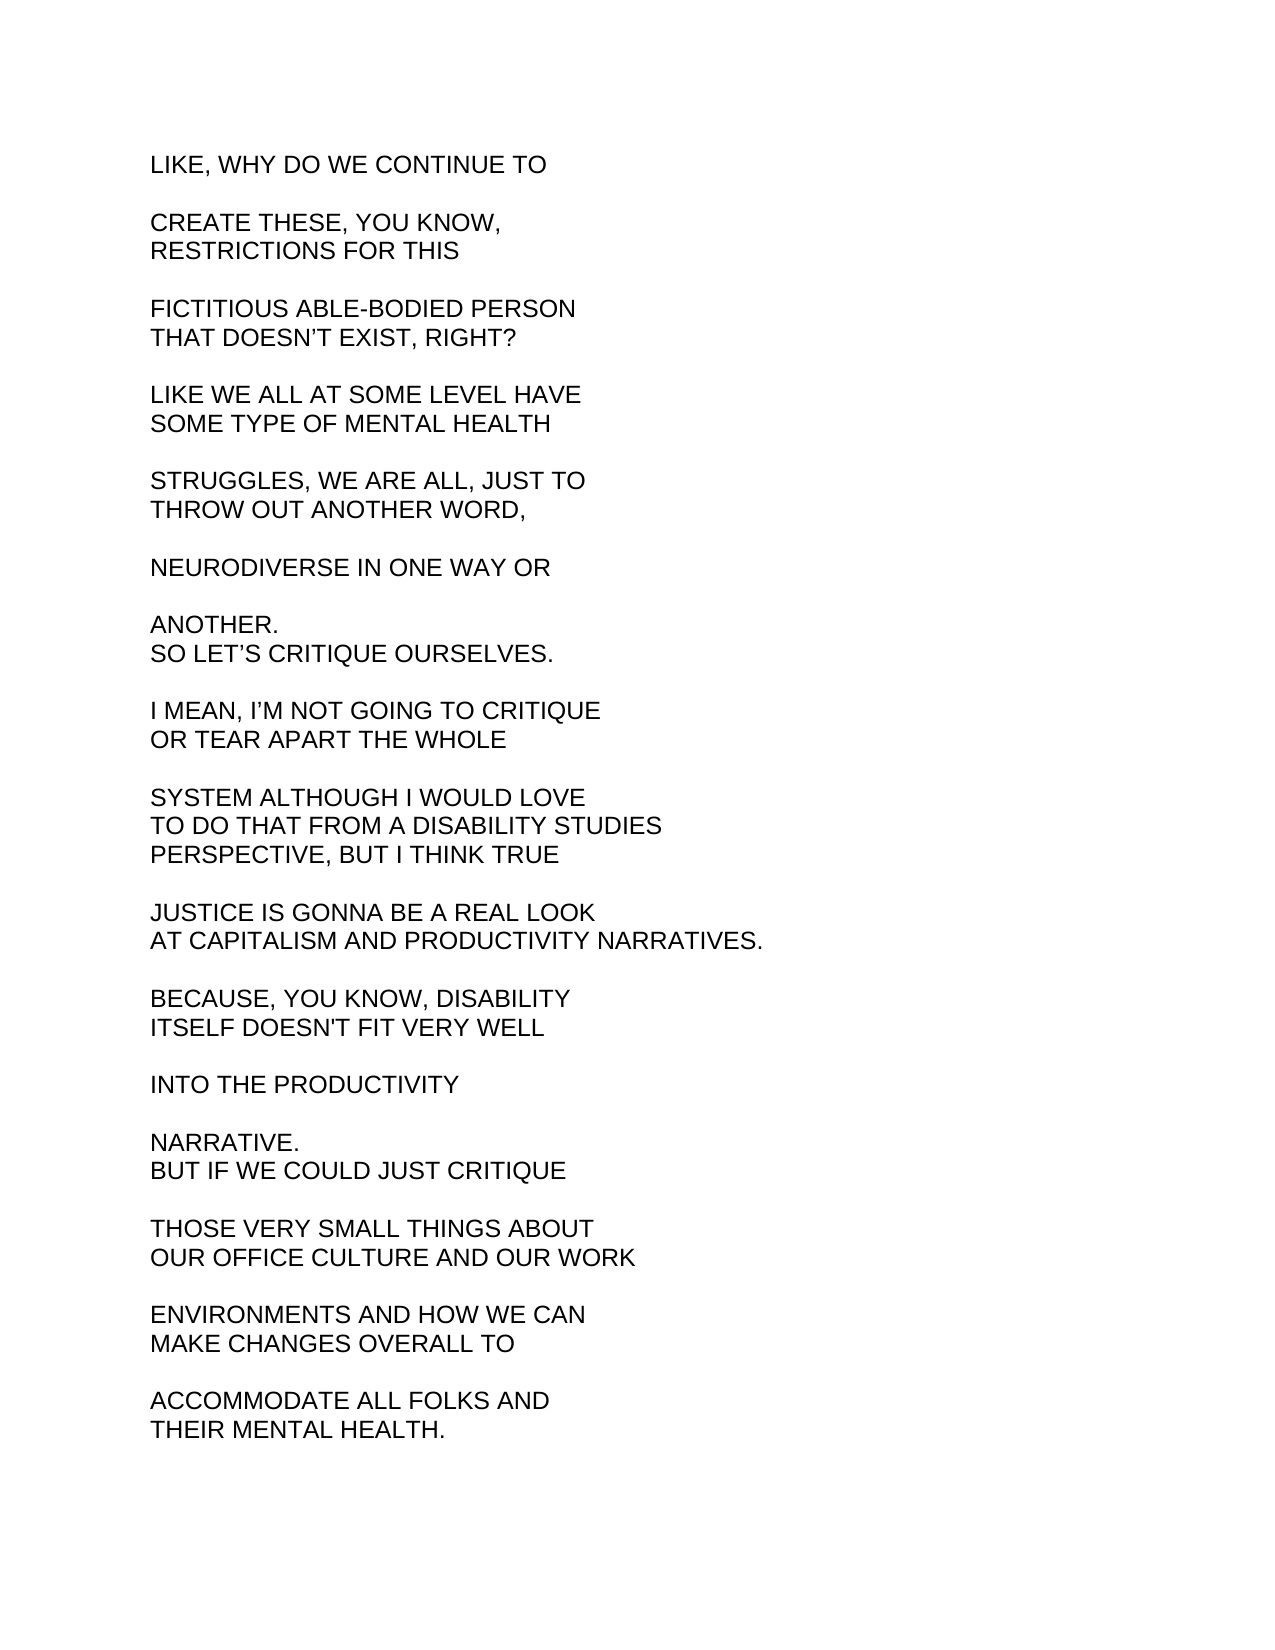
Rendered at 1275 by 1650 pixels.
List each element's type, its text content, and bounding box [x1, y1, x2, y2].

text AT CAPITALISM AND PRODUCTIVITY NARRATIVES. [150, 926, 1125, 955]
text NARRATIVE. [150, 1127, 1125, 1156]
text THEIR MENTAL HEALTH. [150, 1415, 1125, 1444]
text PERSPECTIVE, BUT I THINK TRUE [150, 840, 1125, 869]
text BUT IF WE COULD JUST CRITIQUE [150, 1156, 1125, 1185]
text SO LET’S CRITIQUE OURSELVES. [150, 639, 1125, 667]
text CREATE THESE, YOU KNOW, [150, 207, 1125, 236]
text MAKE CHANGES OVERALL TO [150, 1329, 1125, 1357]
text THOSE VERY SMALL THINGS ABOUT [150, 1214, 1125, 1242]
text OR TEAR APART THE WHOLE [150, 725, 1125, 754]
text STRUGGLES, WE ARE ALL, JUST TO [150, 466, 1125, 495]
text JUSTICE IS GONNA BE A REAL LOOK [150, 897, 1125, 926]
text LIKE WE ALL AT SOME LEVEL HAVE [150, 380, 1125, 409]
text FICTITIOUS ABLE-BODIED PERSON [150, 294, 1125, 322]
text INTO THE PRODUCTIVITY [150, 1070, 1125, 1099]
text RESTRICTIONS FOR THIS [150, 236, 1125, 265]
text SYSTEM ALTHOUGH I WOULD LOVE [150, 782, 1125, 811]
text ITSELF DOESN'T FIT VERY WELL [150, 1012, 1125, 1041]
text TO DO THAT FROM A DISABILITY STUDIES [150, 811, 1125, 840]
text I MEAN, I’M NOT GOING TO CRITIQUE [150, 696, 1125, 725]
text THAT DOESN’T EXIST, RIGHT? [150, 322, 1125, 351]
text THROW OUT ANOTHER WORD, [150, 495, 1125, 524]
text ENVIRONMENTS AND HOW WE CAN [150, 1300, 1125, 1329]
text OUR OFFICE CULTURE AND OUR WORK [150, 1242, 1125, 1271]
text NEURODIVERSE IN ONE WAY OR [150, 552, 1125, 581]
text LIKE, WHY DO WE CONTINUE TO [150, 150, 1125, 179]
text BECAUSE, YOU KNOW, DISABILITY [150, 984, 1125, 1012]
text SOME TYPE OF MENTAL HEALTH [150, 409, 1125, 437]
text ANOTHER. [150, 610, 1125, 639]
text ACCOMMODATE ALL FOLKS AND [150, 1386, 1125, 1415]
